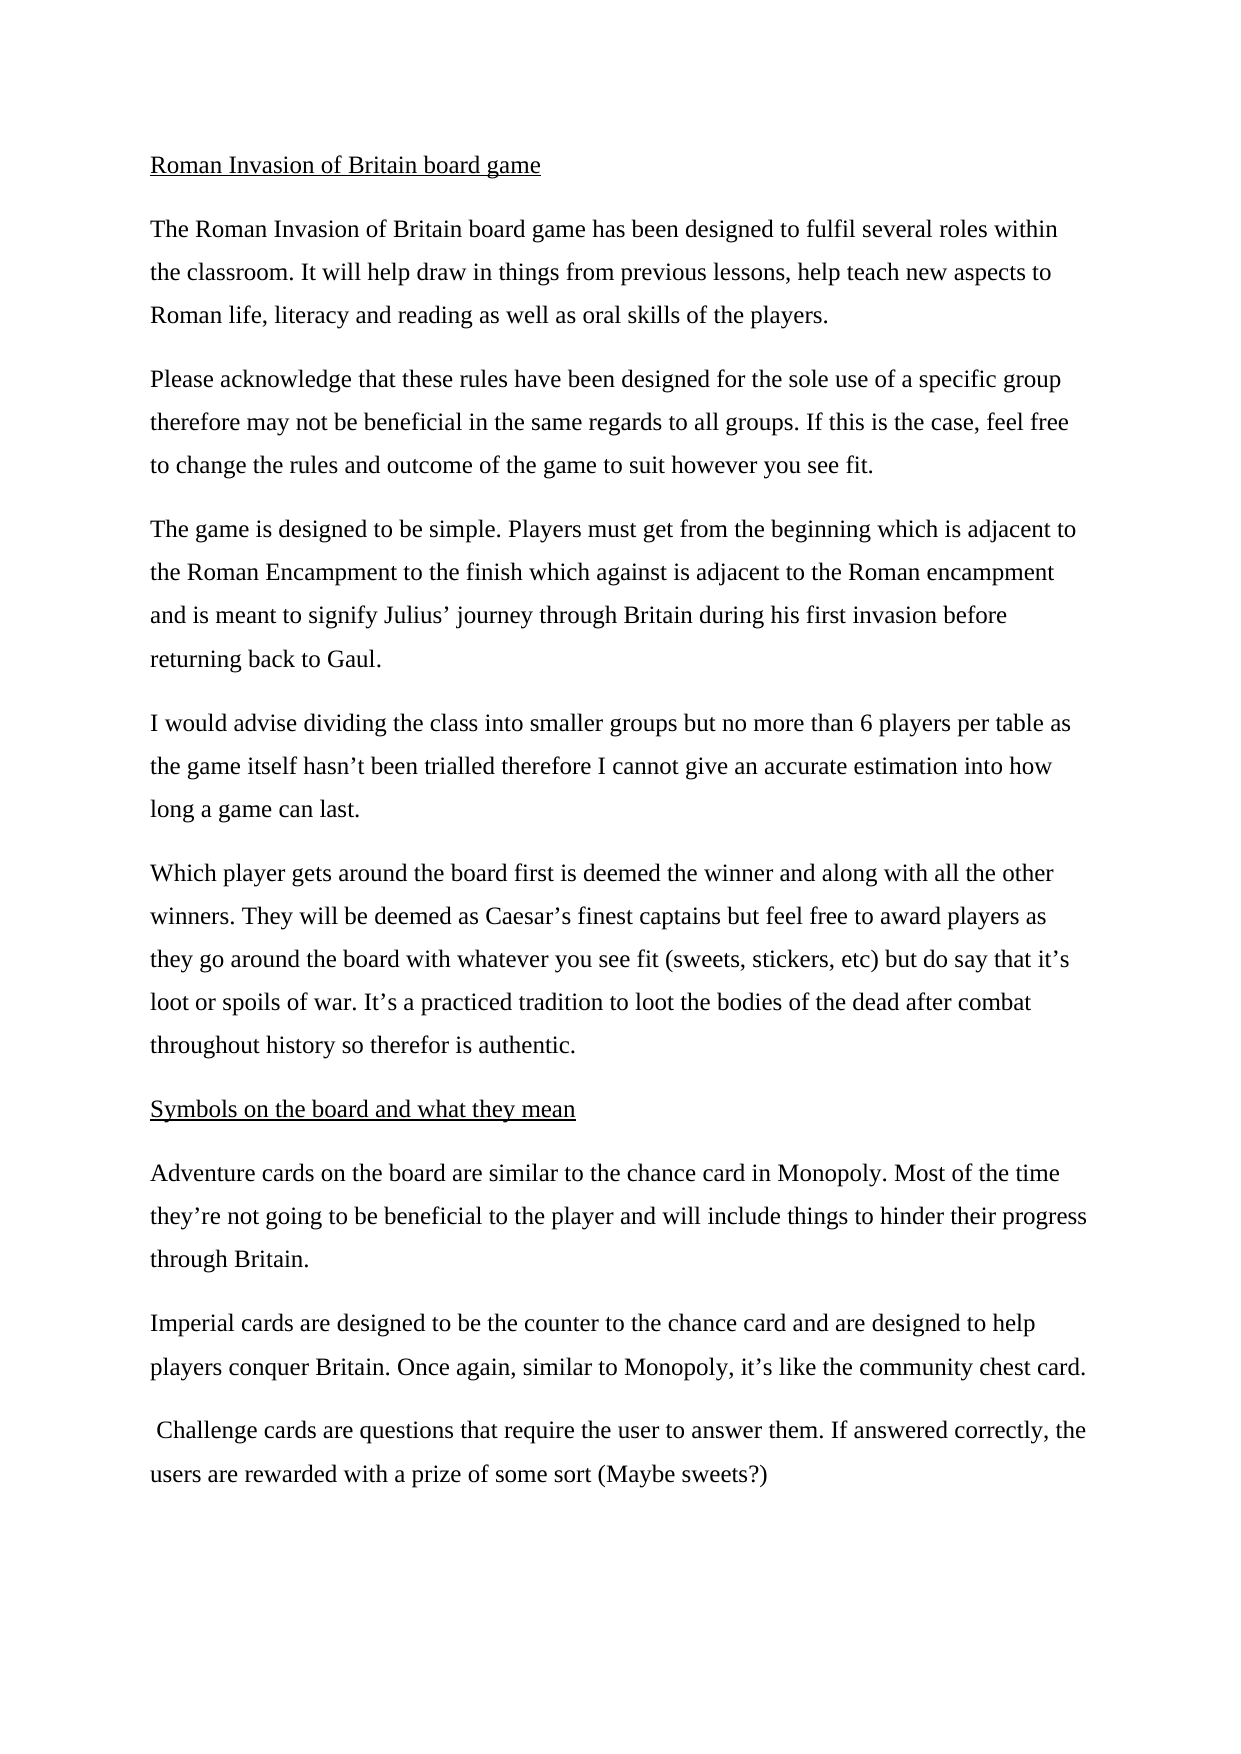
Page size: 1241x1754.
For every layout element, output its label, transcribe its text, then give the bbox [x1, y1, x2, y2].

text I would advise dividing the class into smaller groups but no more than 6 players per table as the game itself hasn’t been trialled therefore I cannot give an accurate estimation into how long a game can last. [150, 708, 1090, 823]
text The Roman Invasion of Britain board game has been designed to fulfil several roles within the classroom. It will help draw in things from previous lessons, help teach new aspects to Roman life, literacy and reading as well as oral skills of the players. [150, 214, 1090, 329]
text Imperial cards are designed to be the counter to the chance card and are designed to help players conquer Britain. Once again, similar to Monopoly, it’s like the community chest card. [150, 1308, 1090, 1380]
text Roman Invasion of Britain board game [150, 150, 1090, 179]
text The game is designed to be simple. Players must get from the beginning which is adjacent to the Roman Encampment to the finish which against is adjacent to the Roman encampment and is meant to signify Julius’ journey through Britain during his first invasion before returning back to Gaul. [150, 514, 1090, 672]
text Adventure cards on the board are similar to the chance card in Monopoly. Most of the time they’re not going to be beneficial to the player and will include things to hinder their progress through Britain. [150, 1158, 1090, 1273]
text Symbols on the board and what they mean [150, 1094, 1090, 1123]
text Challenge cards are questions that require the user to answer them. If answered correctly, the users are rewarded with a prize of some sort (Maybe sweets?) [150, 1416, 1090, 1487]
text Which player gets around the board first is deemed the winner and along with all the other winners. They will be deemed as Caesar’s finest captains but feel free to award players as they go around the board with whatever you see fit (sweets, stickers, etc) but do say that it’s loot or spoils of war. It’s a practiced tradition to loot the bodies of the dead after combat throughout history so therefor is authentic. [150, 858, 1090, 1059]
text Please acknowledge that these rules have been designed for the sole use of a specific group therefore may not be beneficial in the same regards to all groups. If this is the case, feel free to change the rules and outcome of the game to suit however you see fit. [150, 364, 1090, 479]
